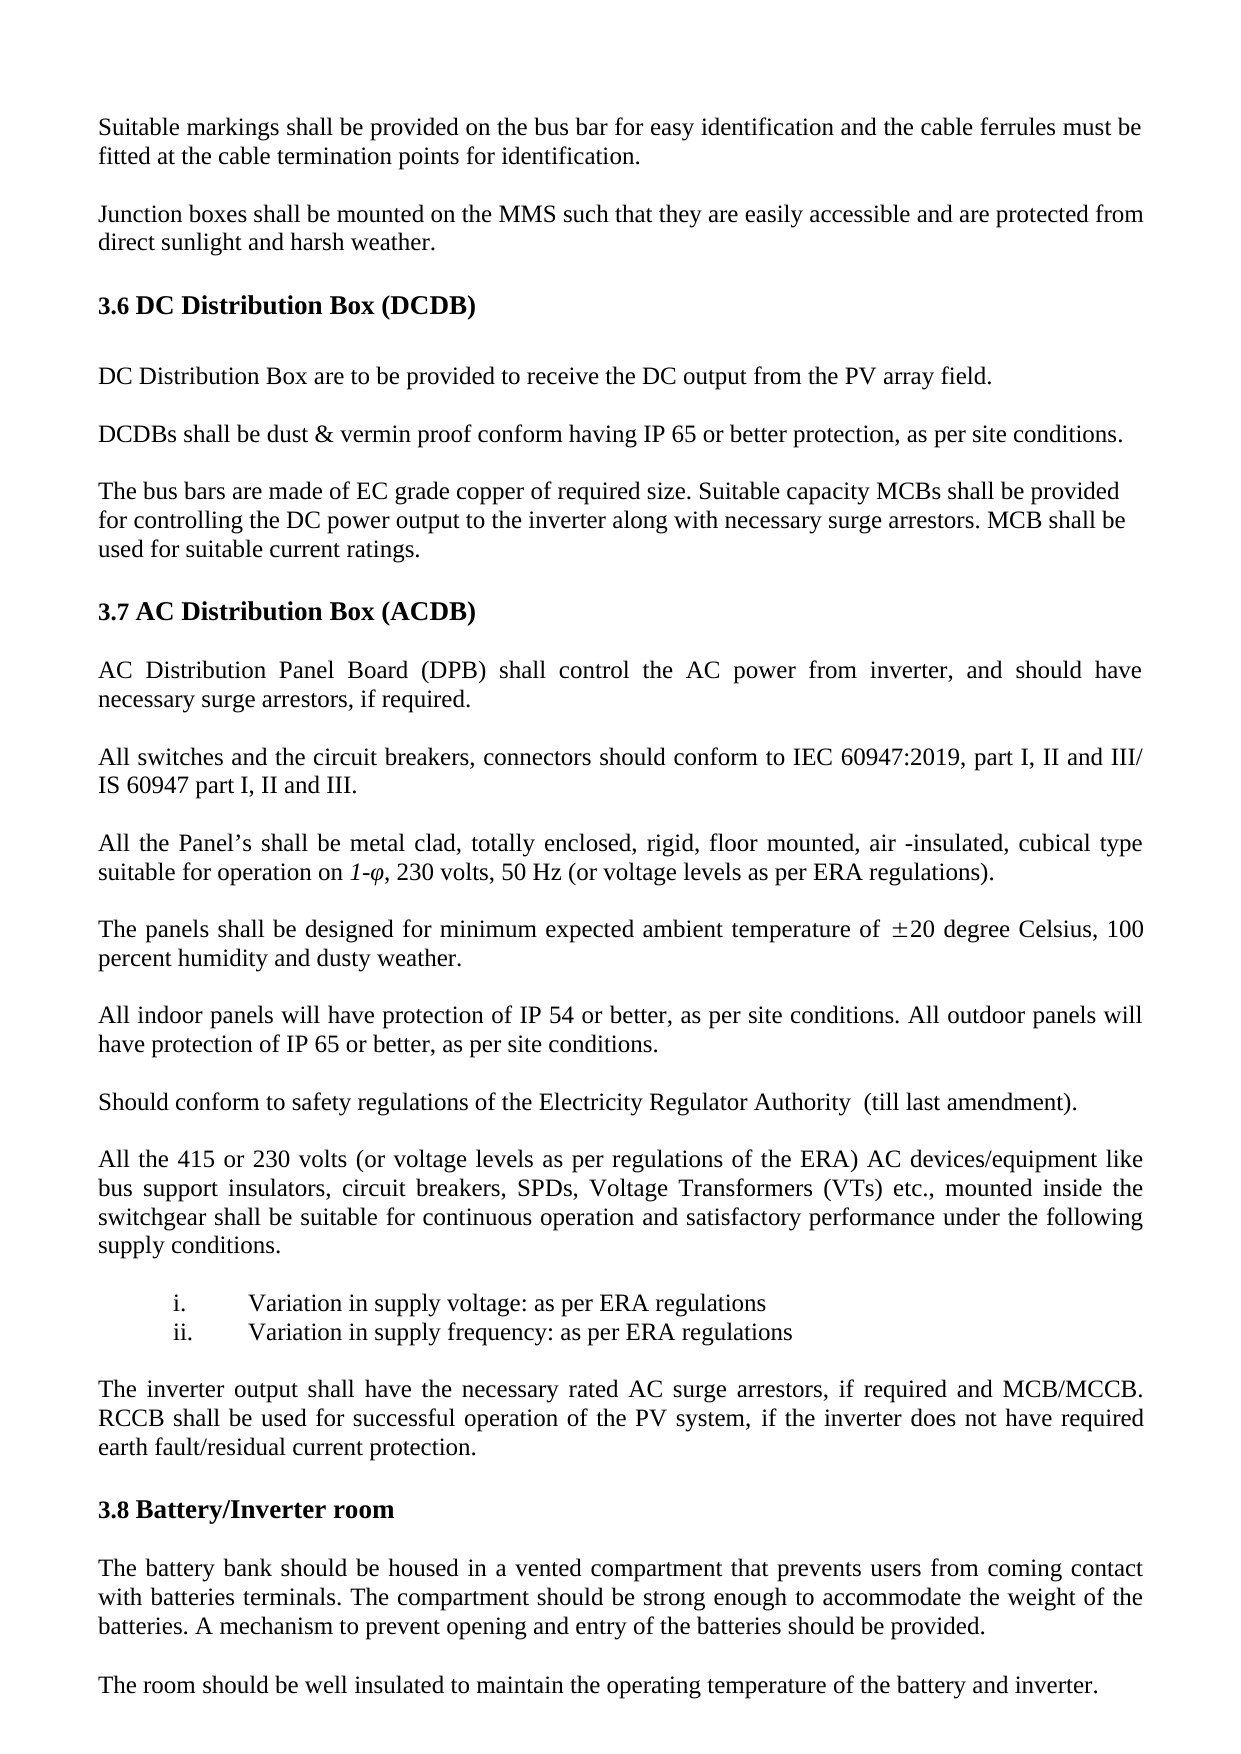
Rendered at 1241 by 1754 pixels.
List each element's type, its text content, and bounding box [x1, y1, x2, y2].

text AC Distribution Panel Board (DPB) shall control the AC power from inverter, and should have necessary surge arrestors, if required. [98, 655, 1144, 713]
text The room should be well insulated to maintain the operating temperature of the battery and inverter. [98, 1670, 1144, 1699]
text The panels shall be designed for minimum expected ambient temperature of 20 degree Celsius, 100 percent humidity and dusty weather. [98, 914, 1144, 972]
text All indoor panels will have protection of IP 54 or better, as per site conditions. All outdoor panels will have protection of IP 65 or better, as per site conditions. [98, 1000, 1144, 1058]
text DC Distribution Box are to be provided to receive the DC output from the PV array field. [98, 361, 1144, 390]
text All the Panel’s shall be metal clad, totally enclosed, rigid, floor mounted, air -insulated, cubical type suitable for operation on 1-φ, 230 volts, 50 Hz (or voltage levels as per ERA regulations). [98, 828, 1144, 885]
text Suitable markings shall be provided on the bus bar for easy identification and the cable ferrules must be fitted at the cable termination points for identification. [98, 112, 1144, 170]
text ii. Variation in supply frequency: as per ERA regulations [98, 1317, 1144, 1345]
text Junction boxes shall be mounted on the MMS such that they are easily accessible and are protected from direct sunlight and harsh weather. [98, 199, 1144, 256]
text The inverter output shall have the necessary rated AC surge arrestors, if required and MCB/MCCB. RCCB shall be used for successful operation of the PV system, if the inverter does not have required earth fault/residual current protection. [98, 1374, 1144, 1460]
subtitle AC Distribution Box (ACDB) [98, 596, 1144, 627]
subtitle DC Distribution Box (DCDB) [98, 289, 1144, 320]
subtitle Battery/Inverter room [98, 1493, 1144, 1524]
text DCDBs shall be dust & vermin proof conform having IP 65 or better protection, as per site conditions. [98, 419, 1144, 448]
text All the 415 or 230 volts (or voltage levels as per regulations of the ERA) AC devices/equipment like bus support insulators, circuit breakers, SPDs, Voltage Transformers (VTs) etc., mounted inside the switchgear shall be suitable for continuous operation and satisfactory performance under the following supply conditions. [98, 1144, 1144, 1259]
text The battery bank should be housed in a vented compartment that prevents users from coming contact with batteries terminals. The compartment should be strong enough to accommodate the weight of the batteries. A mechanism to prevent opening and entry of the batteries should be provided. [98, 1553, 1144, 1639]
text Should conform to safety regulations of the Electricity Regulator Authority (till last amendment). [98, 1087, 1144, 1115]
text The bus bars are made of EC grade copper of required size. Suitable capacity MCBs shall be provided for controlling the DC power output to the inverter along with necessary surge arrestors. MCB shall be used for suitable current ratings. [98, 476, 1144, 563]
text i. Variation in supply voltage: as per ERA regulations [98, 1288, 1144, 1317]
text All switches and the circuit breakers, connectors should conform to IEC 60947:2019, part I, II and III/ IS 60947 part I, II and III. [98, 742, 1144, 799]
